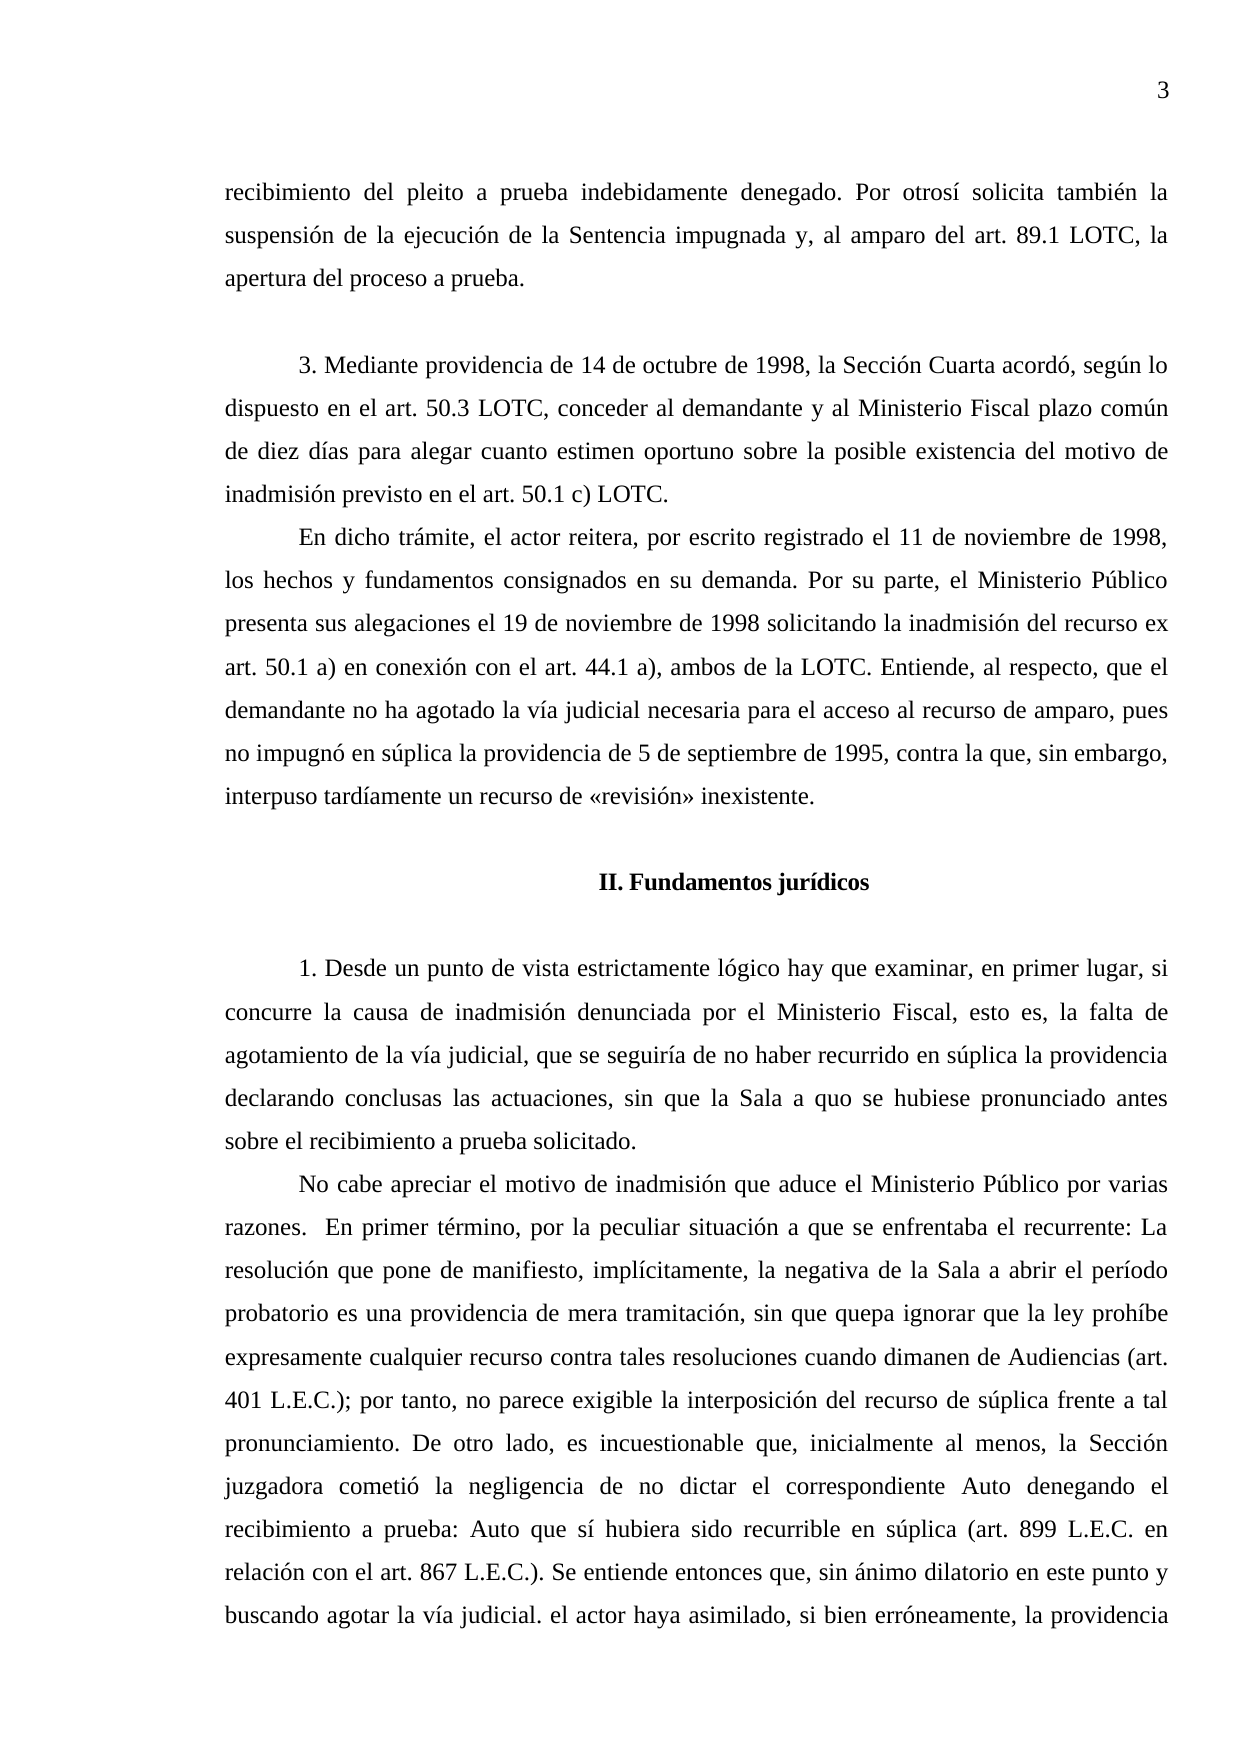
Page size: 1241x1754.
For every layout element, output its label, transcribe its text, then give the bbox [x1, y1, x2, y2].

text 3. Mediante providencia de 14 de octubre de 1998, la Sección Cuarta acordó, según lo dispuesto en el art. 50.3 LOTC, conceder al demandante y al Ministerio Fiscal plazo común de diez días para alegar cuanto estimen oportuno sobre la posible existencia del motivo de inadmisión previsto en el art. 50.1 c) LOTC. [224, 350, 1169, 508]
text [224, 177, 1169, 292]
text 1. Desde un punto de vista estrictamente lógico hay que examinar, en primer lugar, si concurre la causa de inadmisión denunciada por el Ministerio Fiscal, esto es, la falta de agotamiento de la vía judicial, que se seguiría de no haber recurrido en súplica la providencia declarando conclusas las actuaciones, sin que la Sala a quo se hubiese pronunciado antes sobre el recibimiento a prueba solicitado. [224, 953, 1169, 1155]
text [224, 1169, 1169, 1629]
subtitle II. Fundamentos jurídicos [224, 867, 1169, 896]
text En dicho trámite, el actor reitera, por escrito registrado el 11 de noviembre de 1998, los hechos y fundamentos consignados en su demanda. Por su parte, el Ministerio Público presenta sus alegaciones el 19 de noviembre de 1998 solicitando la inadmisión del recurso ex art. 50.1 a) en conexión con el art. 44.1 a), ambos de la LOTC. Entiende, al respecto, que el demandante no ha agotado la vía judicial necesaria para el acceso al recurso de amparo, pues no impugnó en súplica la providencia de 5 de septiembre de 1995, contra la que, sin embargo, interpuso tardíamente un recurso de «revisión» inexistente. [224, 522, 1169, 810]
